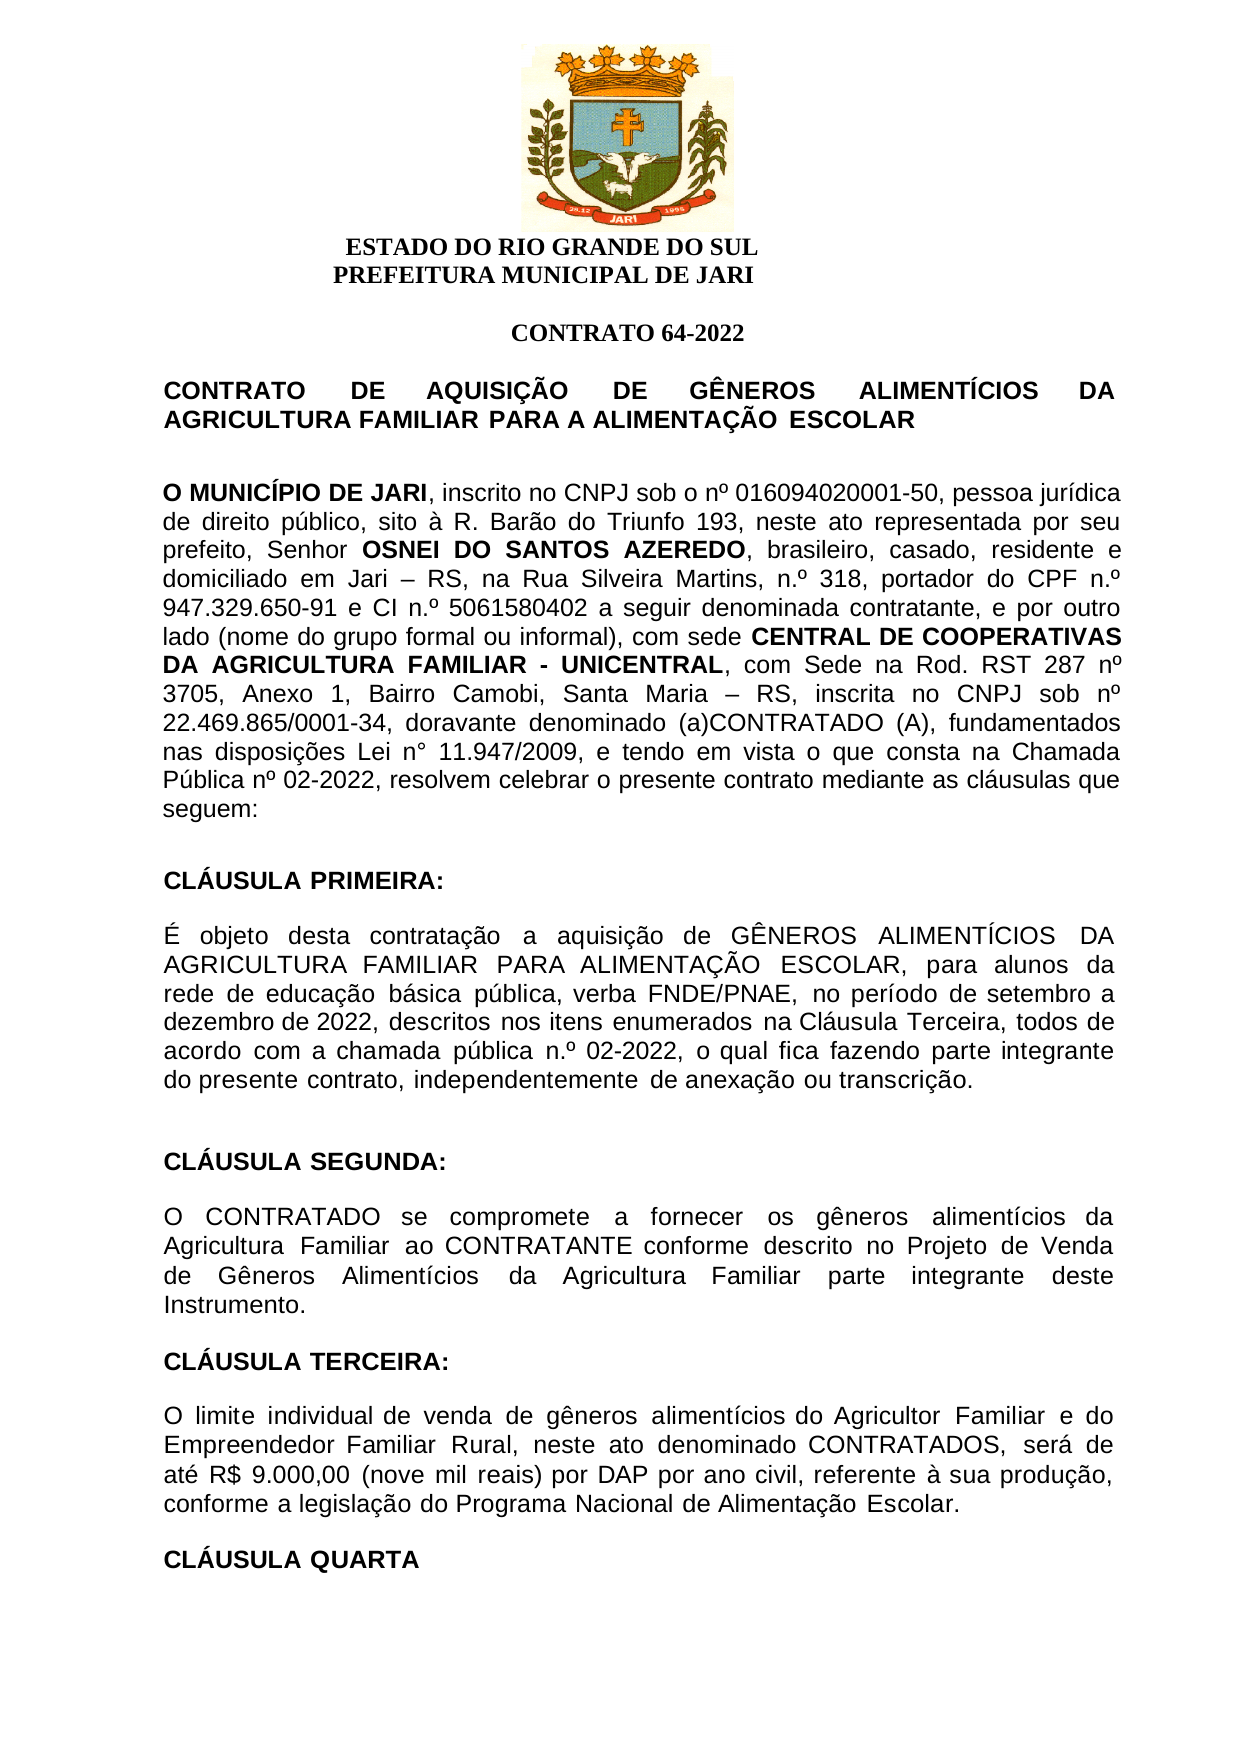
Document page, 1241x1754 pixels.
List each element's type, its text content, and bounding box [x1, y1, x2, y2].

text CLÁUSULA QUARTA [163, 1545, 438, 1574]
text O MUNICÍPIO DE JARI, inscrito no CNPJ sob o nº 016094020001-50, pessoa jurídica de direito público, sito à R. Barão do Triunfo 193, neste ato representada por seu prefeito, Senhor OSNEI DO SANTOS AZEREDO, brasileiro, casado, residente e domiciliado em Jari – RS, na Rua Silveira Martins, n.º 318, portador do CPF n.º 947.329.650-91 e CI n.º 5061580402 a seguir denominada contratante, e por outro lado (nome do grupo formal ou informal), com sede CENTRAL DE COOPERATIVAS DA AGRICULTURA FAMILIAR - UNICENTRAL, com Sede na Rod. RST 287 nº 3705, Anexo 1, Bairro Camobi, Santa Maria – RS, inscrita no CNPJ sob nº 22.469.865/0001-34, doravante denominado (a)CONTRATADO (A), fundamentados nas disposições Lei n° 11.947/2009, e tendo em vista o que consta na Chamada Pública nº 02-2022, resolvem celebrar o presente contrato mediante as cláusulas que seguem: [162, 478, 1122, 823]
text CLÁUSULA PRIMEIRA: [163, 866, 466, 895]
text CONTRATO DE AQUISIÇÃO DE GÊNEROS ALIMENTÍCIOS DA AGRICULTURA FAMILIAR PARA A ALIMENTAÇÃO ESCOLAR [163, 376, 1115, 434]
text CLÁUSULA SEGUNDA: [163, 1147, 460, 1176]
text ESTADO DO RIO GRANDE DO SUL [133, 232, 1122, 261]
text CLÁUSULA TERCEIRA: [163, 1346, 468, 1375]
text PREFEITURA MUNICIPAL DE JARI [133, 261, 1122, 289]
text CONTRATO 64-2022 [133, 318, 1122, 347]
text O CONTRATADO se compromete a fornecer os gêneros alimentícios da Agricultura Familiar ao CONTRATANTE conforme descrito no Projeto de Venda de Gêneros Alimentícios da Agricultura Familiar parte integrante deste Instrumento. [163, 1202, 1114, 1319]
text O limite individual de venda de gêneros alimentícios do Agricultor Familiar e do Empreendedor Familiar Rural, neste ato denominado CONTRATADOS, será de até R$ 9.000,00 (nove mil reais) por DAP por ano civil, referente à sua produção, conforme a legislação do Programa Nacional de Alimentação Escolar. [163, 1401, 1114, 1518]
text É objeto desta contratação a aquisição de GÊNEROS ALIMENTÍCIOS DA AGRICULTURA FAMILIAR PARA ALIMENTAÇÃO ESCOLAR, para alunos da rede de educação básica pública, verba FNDE/PNAE, no período de setembro a dezembro de 2022, descritos nos itens enumerados na Cláusula Terceira, todos de acordo com a chamada pública n.º 02-2022, o qual fica fazendo parte integrante do presente contrato, independentemente de anexação ou transcrição. [163, 921, 1115, 1094]
